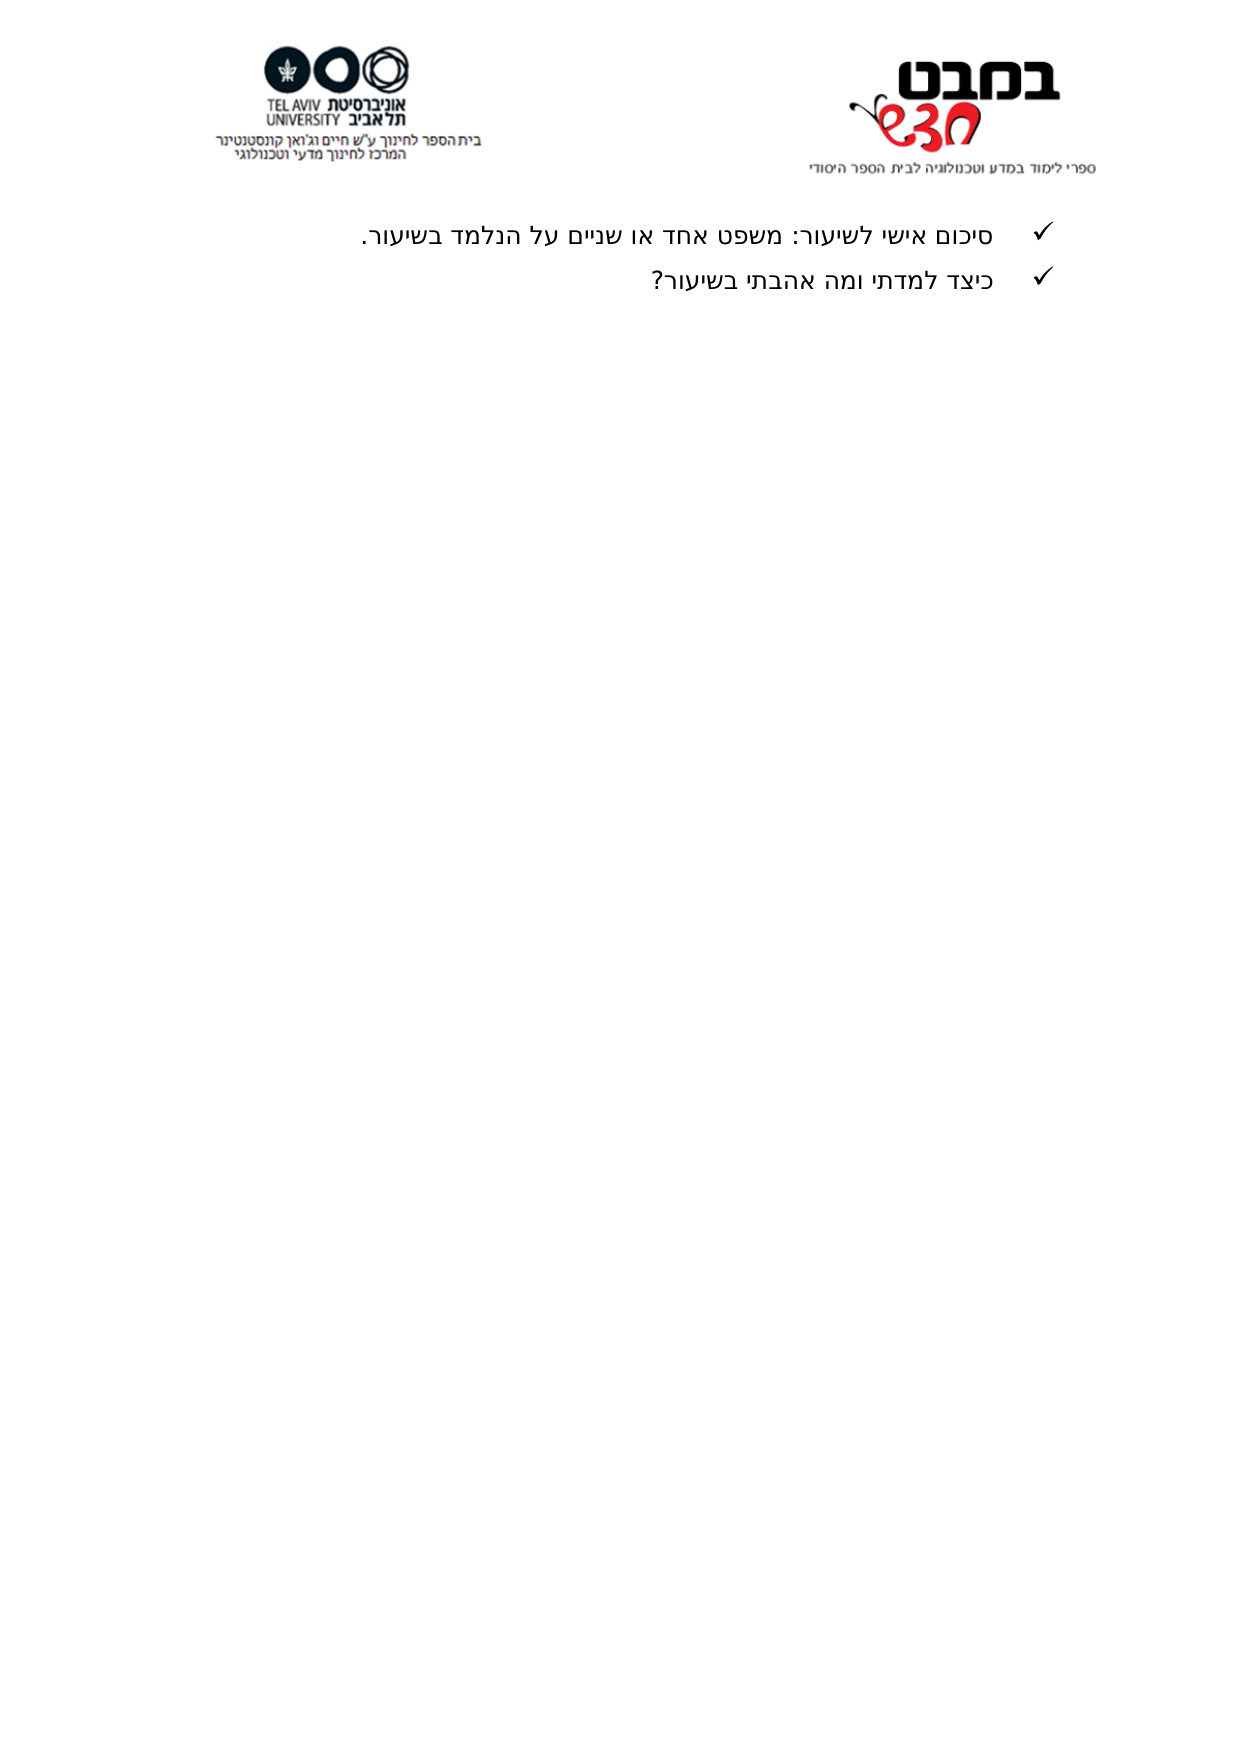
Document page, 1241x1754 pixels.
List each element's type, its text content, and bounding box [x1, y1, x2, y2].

list סיכום אישי לשיעור: משפט אחד או שניים על הנלמד בשיעור. [150, 222, 1031, 251]
list כיצד למדתי ומה אהבתי בשיעור? [150, 266, 1031, 296]
picture [206, 37, 1107, 186]
